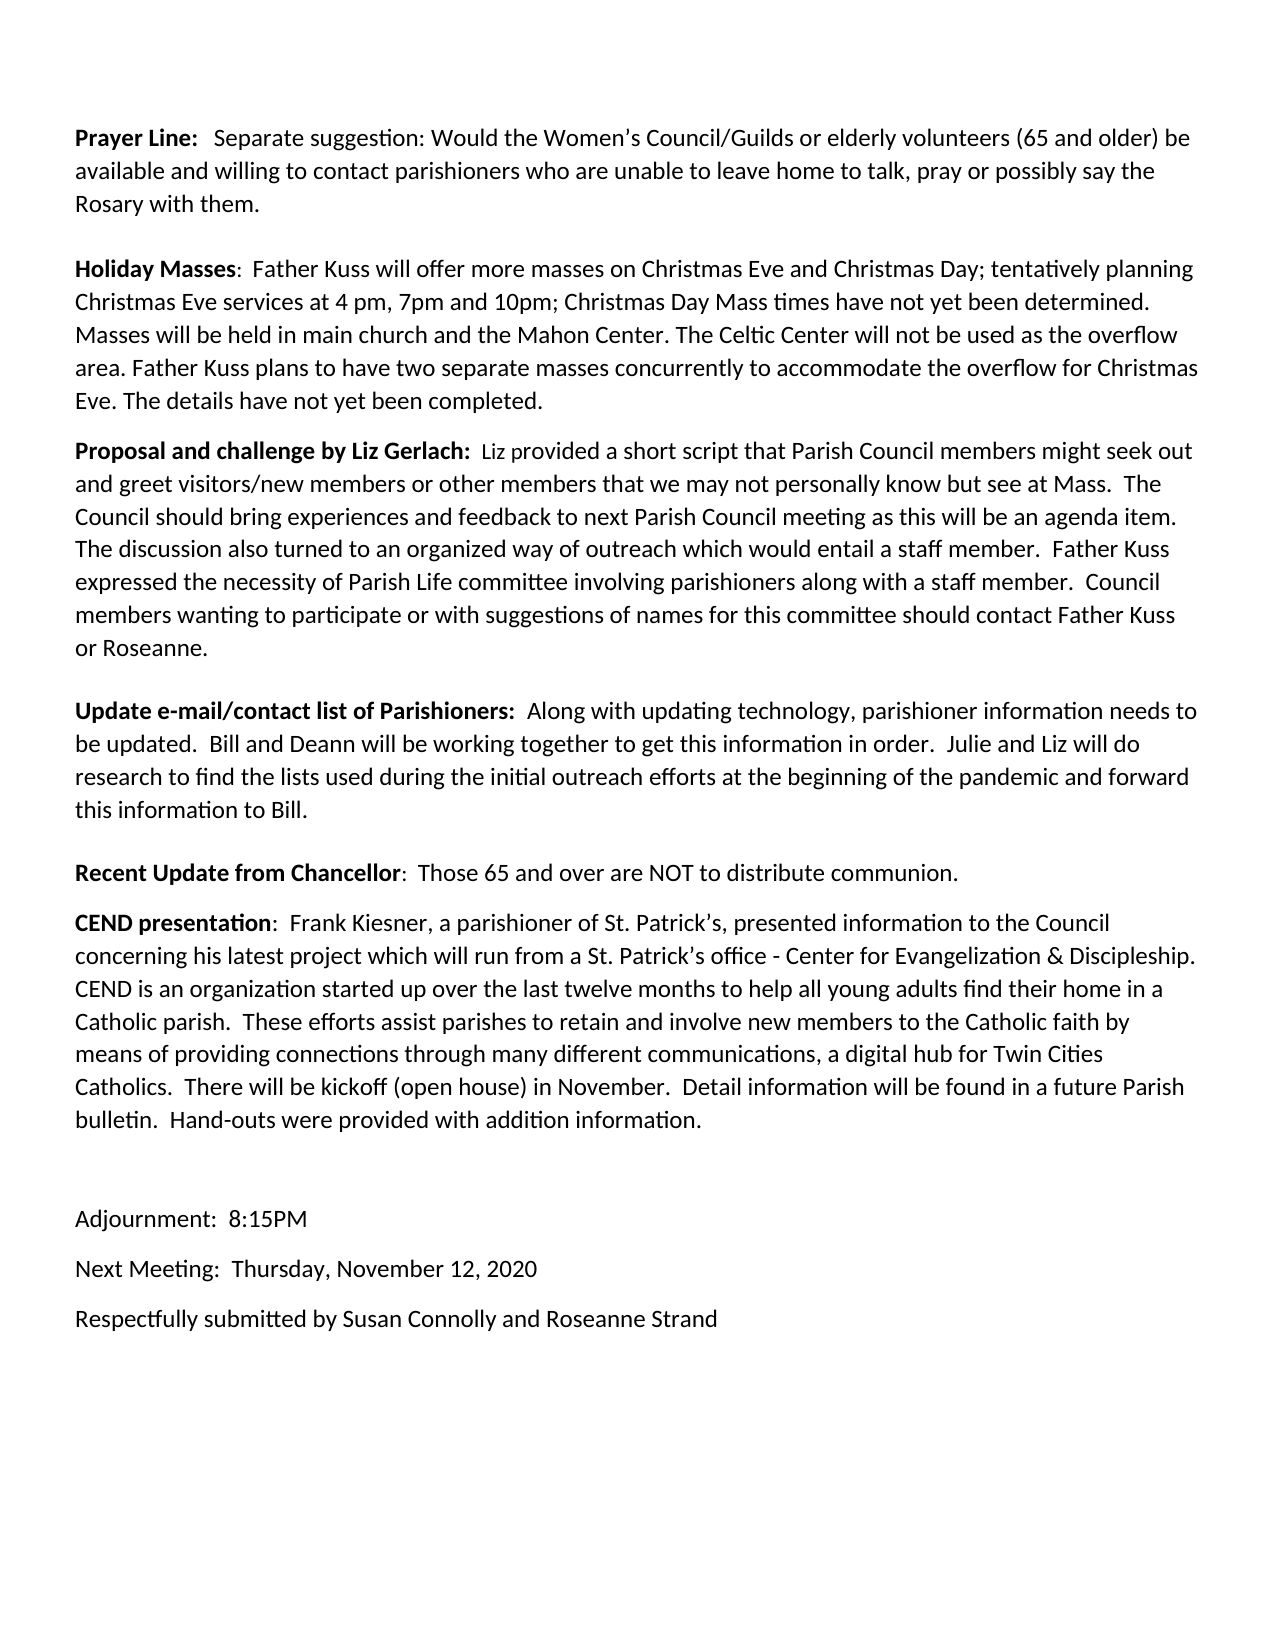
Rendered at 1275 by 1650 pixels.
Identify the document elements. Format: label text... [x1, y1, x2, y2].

text CEND presentation: Frank Kiesner, a parishioner of St. Patrick’s, presented information to the Council concerning his latest project which will run from a St. Patrick’s office - Center for Evangelization & Discipleship. CEND is an organization started up over the last twelve months to help all young adults find their home in a Catholic parish. These efforts assist parishes to retain and involve new members to the Catholic faith by means of providing connections through many different communications, a digital hub for Twin Cities Catholics. There will be kickoff (open house) in November. Detail information will be found in a future Parish bulletin. Hand-outs were provided with addition information. [75, 907, 1200, 1135]
text Respectfully submitted by Susan Connolly and Roseanne Strand [75, 1303, 1200, 1333]
text Update e-mail/contact list of Parishioners: Along with updating technology, parishioner information needs to be updated. Bill and Deann will be working together to get this information in order. Julie and Liz will do research to find the lists used during the initial outreach efforts at the beginning of the pandemic and forward this information to Bill. [75, 695, 1200, 825]
text Next Meeting: Thursday, November 12, 2020 [75, 1253, 1200, 1284]
text Proposal and challenge by Liz Gerlach: Liz provided a short script that Parish Council members might seek out and greet visitors/new members or other members that we may not personally know but see at Mass. The Council should bring experiences and feedback to next Parish Council meeting as this will be an agenda item. The discussion also turned to an organized way of outreach which would entail a staff member. Father Kuss expressed the necessity of Parish Life committee involving parishioners along with a staff member. Council members wanting to participate or with suggestions of names for this committee should contact Father Kuss or Roseanne. [75, 435, 1200, 663]
text Adjournment: 8:15PM [75, 1203, 1200, 1234]
text Holiday Masses: Father Kuss will offer more masses on Christmas Eve and Christmas Day; tentatively planning Christmas Eve services at 4 pm, 7pm and 10pm; Christmas Day Mass times have not yet been determined. [75, 253, 1200, 317]
text Recent Update from Chancellor: Those 65 and over are NOT to distribute communion. [75, 857, 1200, 888]
text Masses will be held in main church and the Mahon Center. The Celtic Center will not be used as the overflow area. Father Kuss plans to have two separate masses concurrently to accommodate the overflow for Christmas Eve. The details have not yet been completed. [75, 319, 1200, 416]
text Prayer Line: Separate suggestion: Would the Women’s Council/Guilds or elderly volunteers (65 and older) be available and willing to contact parishioners who are unable to leave home to talk, pray or possibly say the Rosary with them. [75, 122, 1200, 218]
